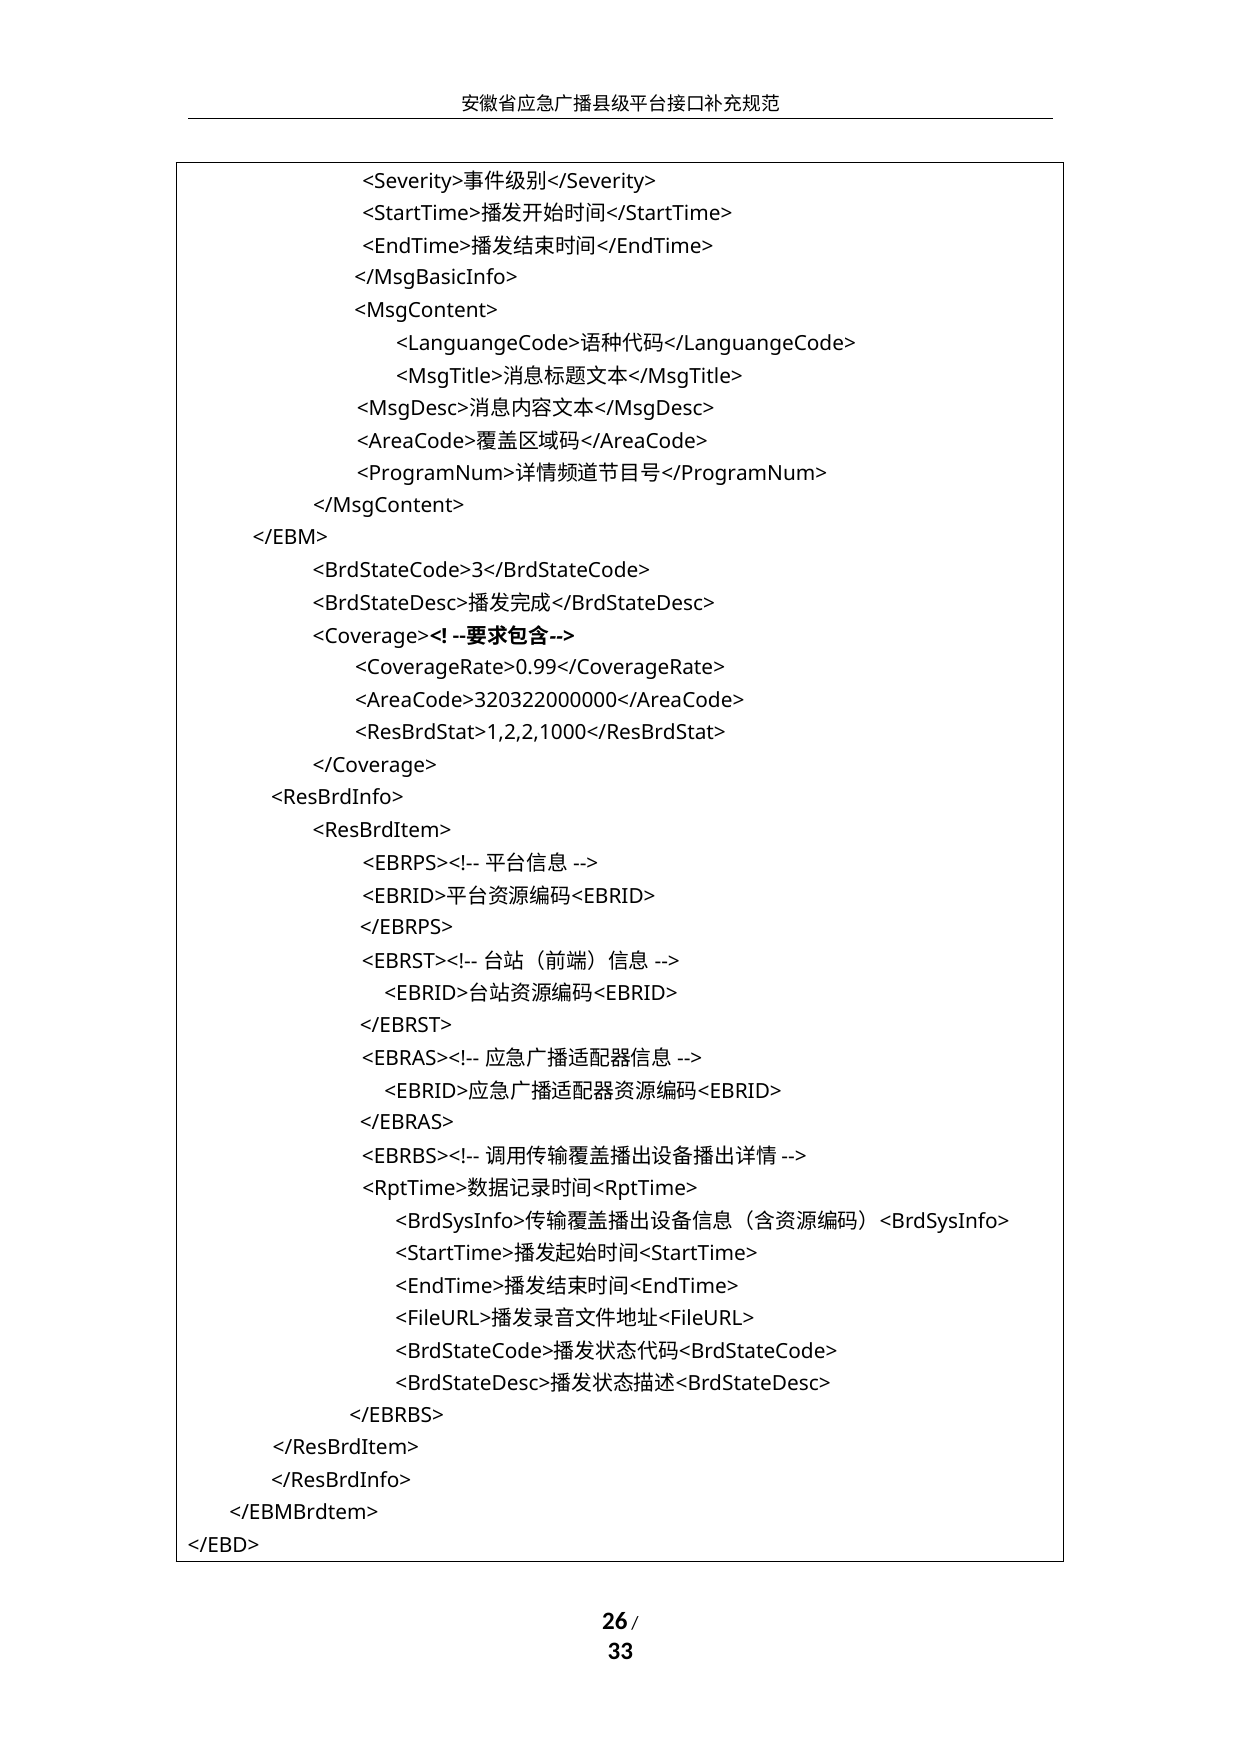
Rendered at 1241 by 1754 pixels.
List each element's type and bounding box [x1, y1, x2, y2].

table_header [177, 163, 1063, 1561]
